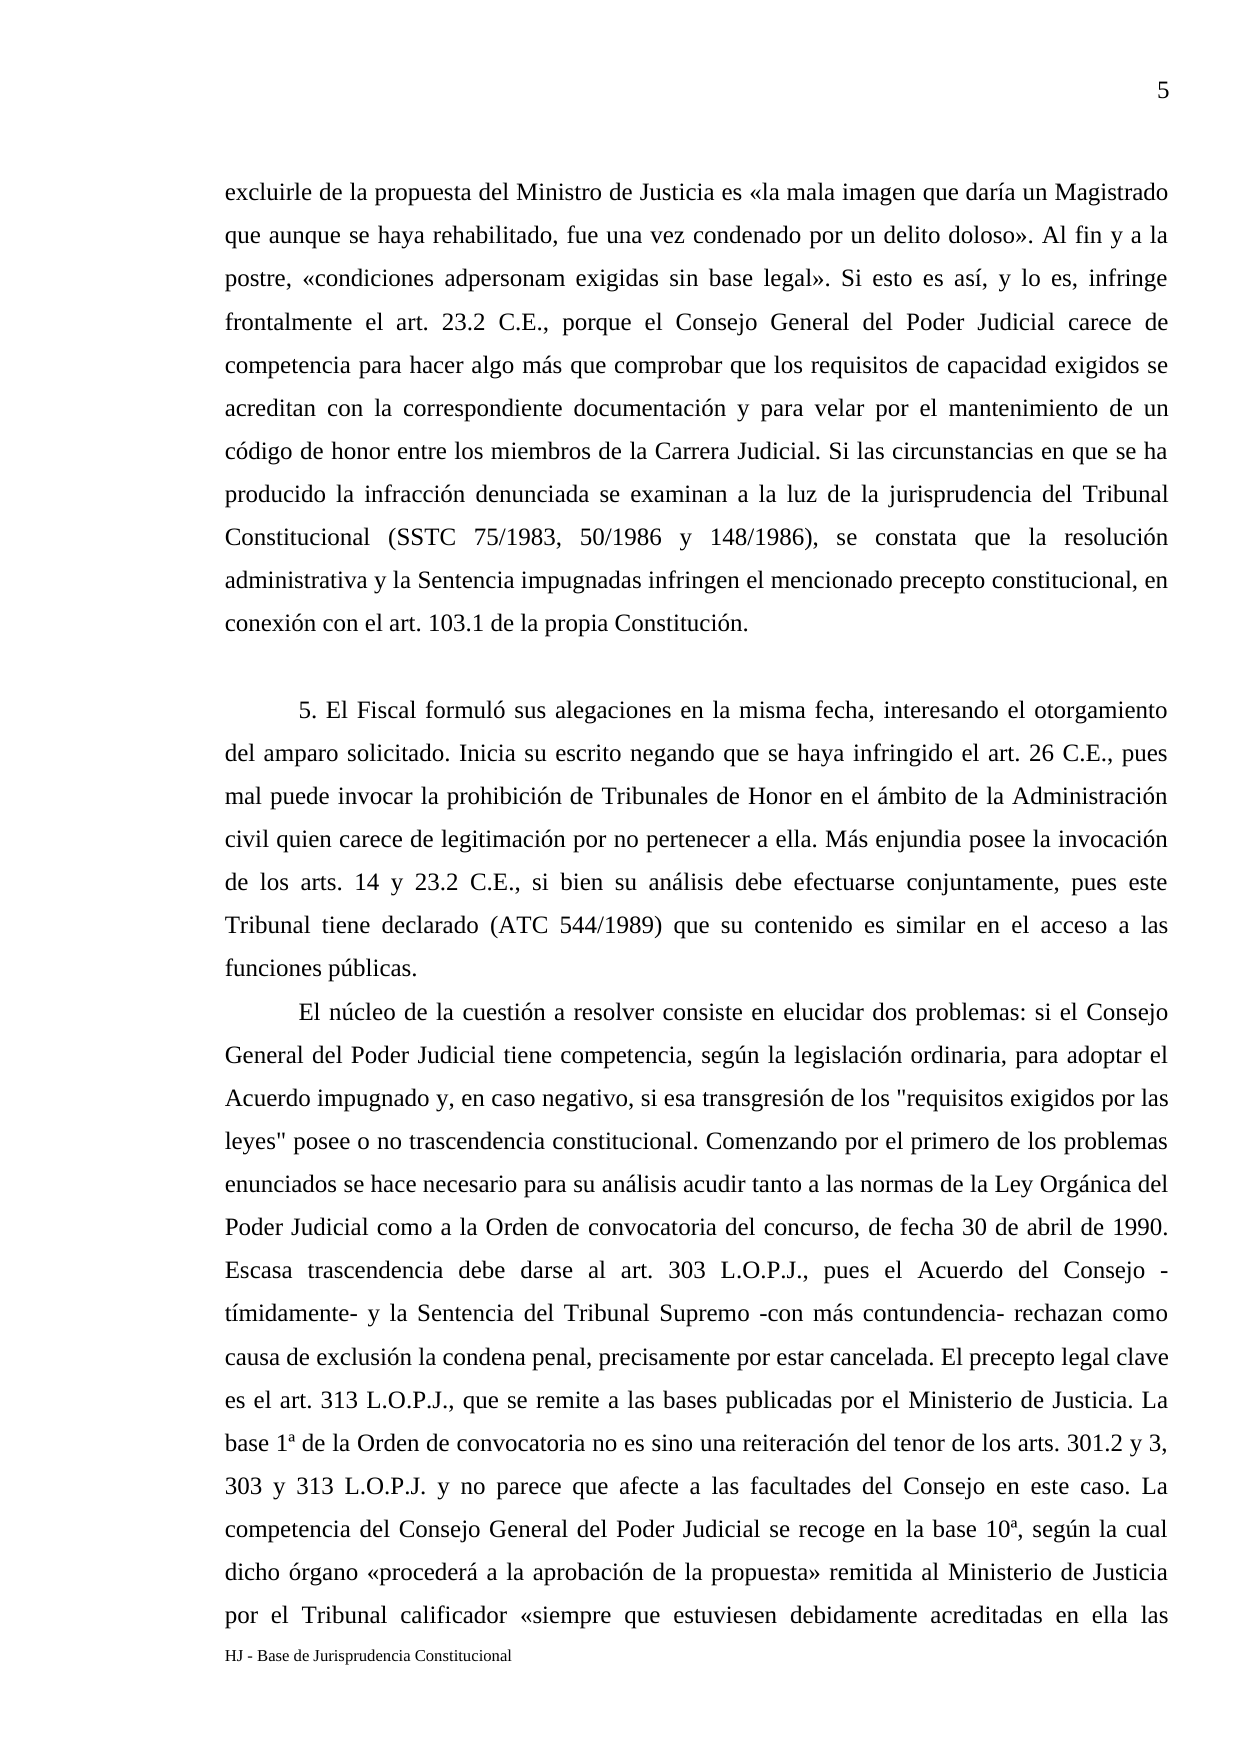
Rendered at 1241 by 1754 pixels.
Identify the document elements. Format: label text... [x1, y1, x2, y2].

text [224, 997, 1169, 1629]
text 5. El Fiscal formuló sus alegaciones en la misma fecha, interesando el otorgamiento del amparo solicitado. Inicia su escrito negando que se haya infringido el art. 26 C.E., pues mal puede invocar la prohibición de Tribunales de Honor en el ámbito de la Administración civil quien carece de legitimación por no pertenecer a ella. Más enjundia posee la invocación de los arts. 14 y 23.2 C.E., si bien su análisis debe efectuarse conjuntamente, pues este Tribunal tiene declarado (ATC 544/1989) que su contenido es similar en el acceso a las funciones públicas. [224, 695, 1169, 982]
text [224, 177, 1169, 637]
